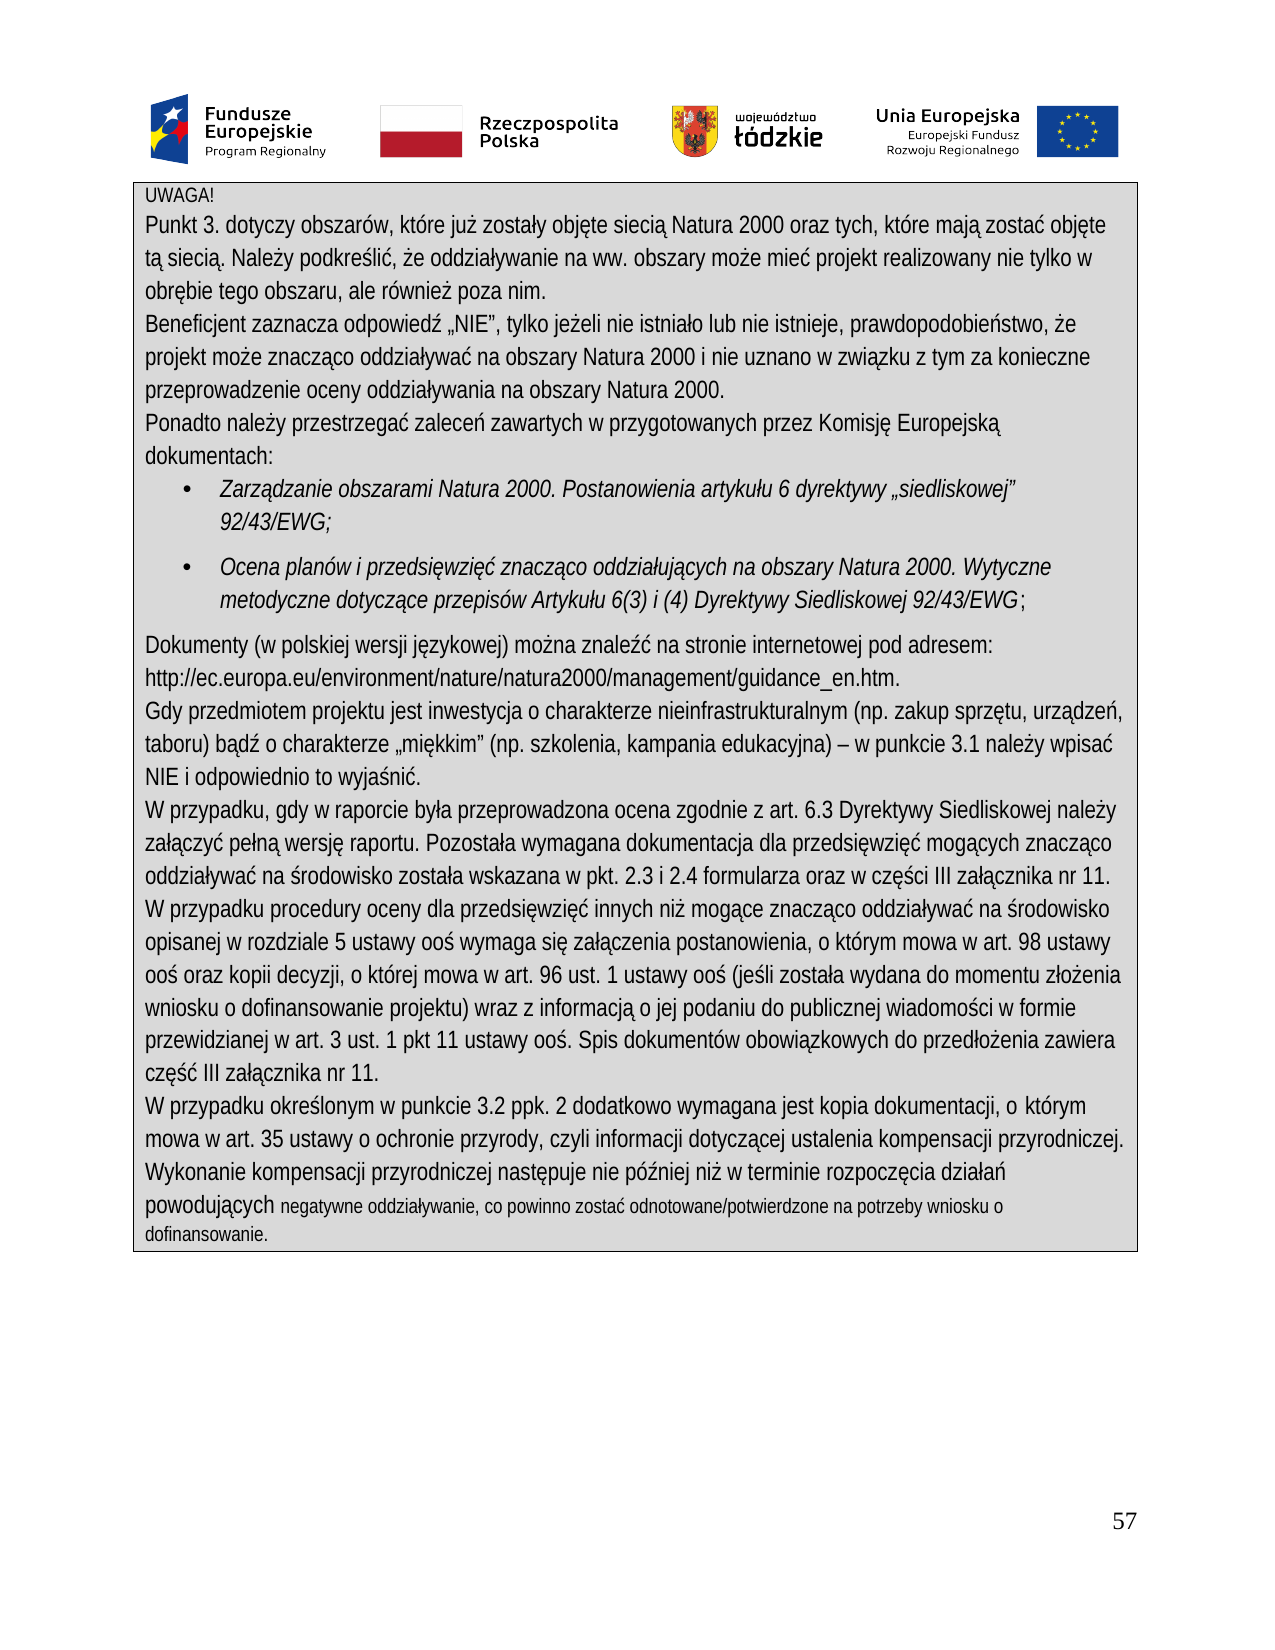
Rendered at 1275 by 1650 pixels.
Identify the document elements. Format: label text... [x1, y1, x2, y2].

picture [132, 76, 1137, 182]
